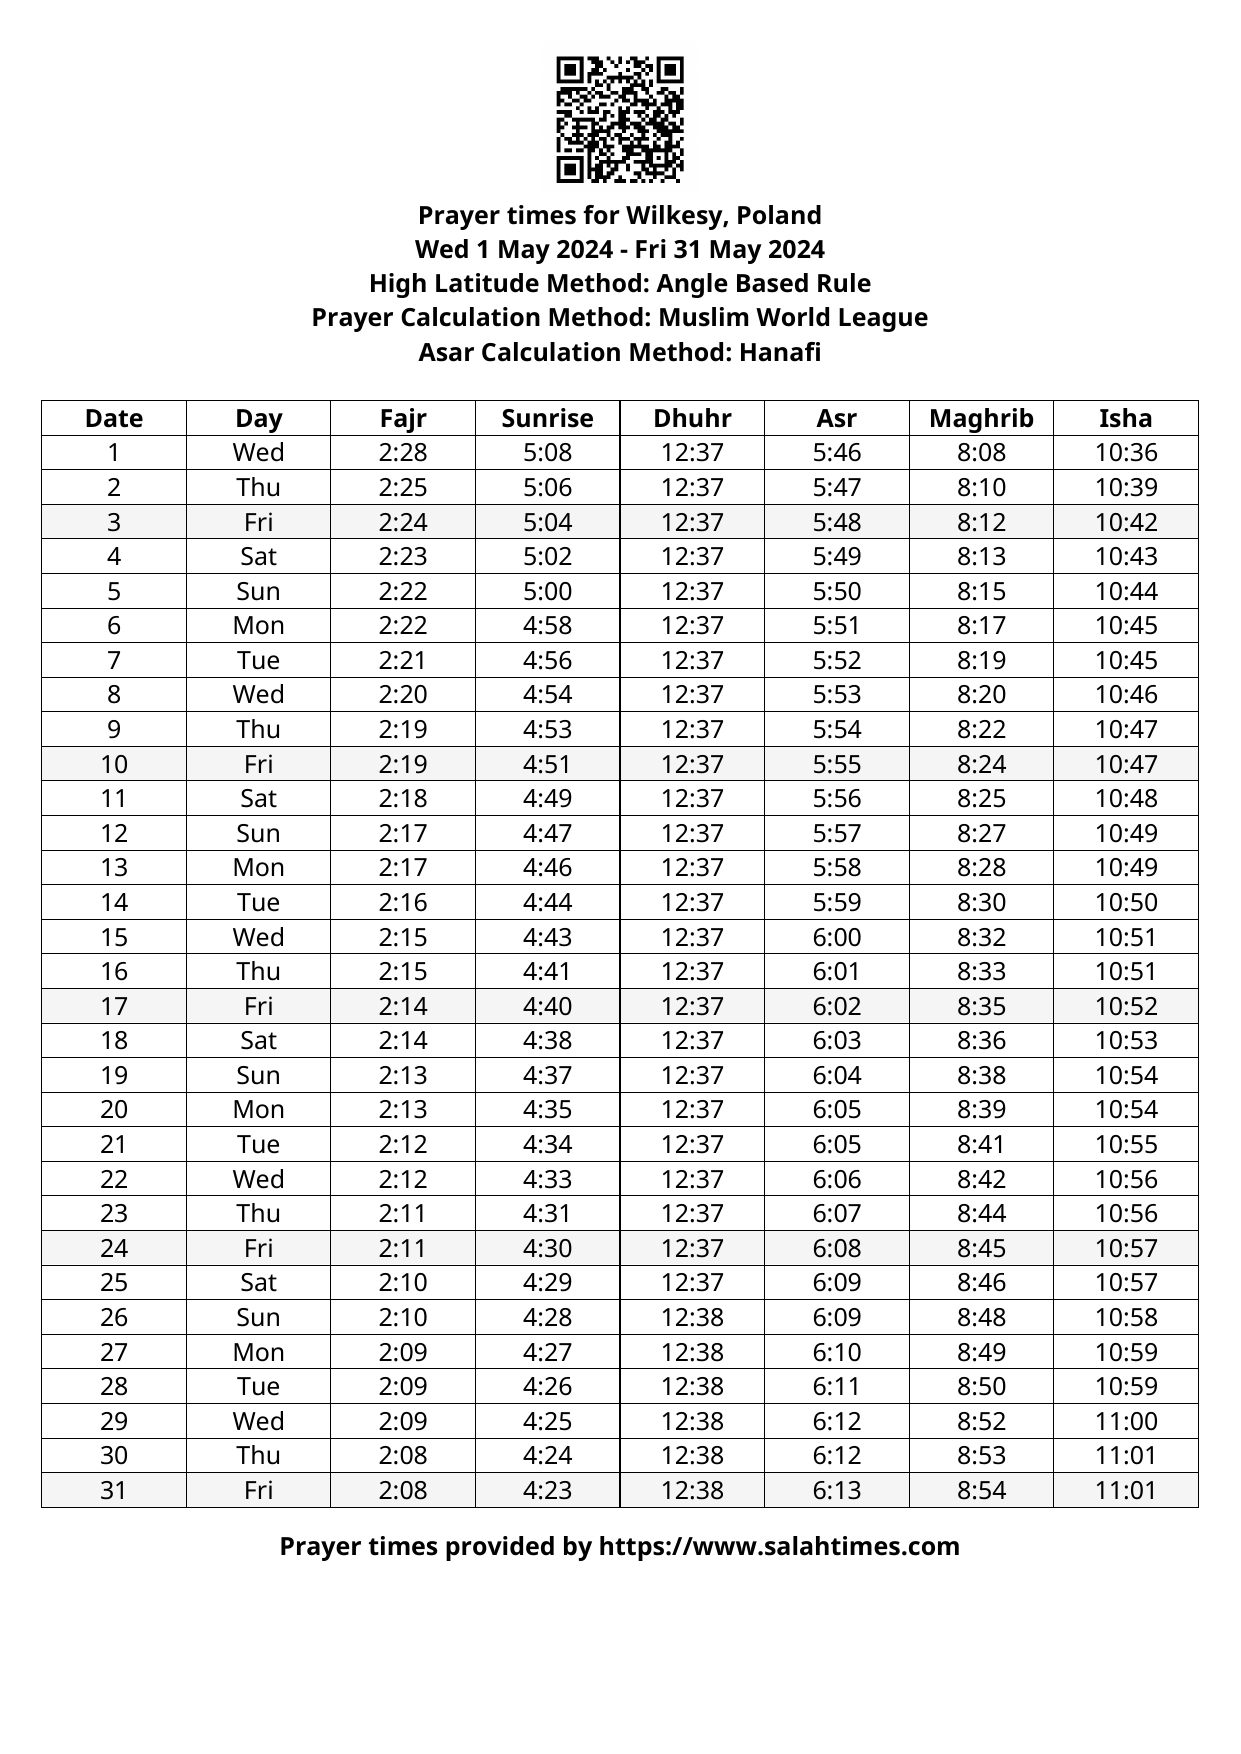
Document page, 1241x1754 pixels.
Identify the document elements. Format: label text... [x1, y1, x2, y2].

table_cell 8:20 [910, 678, 1053, 711]
table_cell 2:15 [331, 954, 475, 988]
table_cell 10:54 [1054, 1058, 1198, 1092]
table_cell 5:52 [765, 643, 909, 677]
text High Latitude Method: Angle Based Rule [42, 266, 1198, 300]
table_cell Wed [187, 1162, 330, 1195]
table_cell 8:53 [910, 1439, 1053, 1472]
table_cell Sun [187, 816, 330, 849]
table_cell 2:24 [331, 505, 475, 538]
table_cell 5:06 [476, 470, 619, 504]
table_cell 12:38 [621, 1369, 764, 1403]
table_cell 8:44 [910, 1196, 1053, 1230]
table_cell 2:11 [331, 1231, 475, 1264]
table_cell 5:08 [476, 436, 619, 469]
table_cell 10:54 [1054, 1093, 1198, 1126]
table_cell 2:09 [331, 1404, 475, 1437]
table_cell 6:10 [765, 1335, 909, 1368]
table_cell Mon [187, 1335, 330, 1368]
table_cell 4:53 [476, 712, 619, 746]
table_cell 4:31 [476, 1196, 619, 1230]
table_cell 5:53 [765, 678, 909, 711]
table_cell Thu [187, 712, 330, 746]
table_cell 12:37 [621, 678, 764, 711]
table_cell 4:54 [476, 678, 619, 711]
table_cell 4:41 [476, 954, 619, 988]
table_cell 6:06 [765, 1162, 909, 1195]
table_cell 2 [42, 470, 186, 504]
table_cell 11:01 [1054, 1473, 1198, 1507]
table_cell 12:37 [621, 747, 764, 780]
table_cell 12:37 [621, 1127, 764, 1161]
table_cell 8:39 [910, 1093, 1053, 1126]
table_cell Sat [187, 1024, 330, 1057]
table_cell 12:37 [621, 1162, 764, 1195]
table_cell 11:01 [1054, 1439, 1198, 1472]
table_cell 3 [42, 505, 186, 538]
table_cell 8:32 [910, 920, 1053, 953]
table_cell 8:35 [910, 989, 1053, 1022]
table_cell 6:01 [765, 954, 909, 988]
table_cell 6:11 [765, 1369, 909, 1403]
table_cell Sun [187, 1300, 330, 1334]
table_cell 8:52 [910, 1404, 1053, 1437]
table_cell 4:49 [476, 781, 619, 815]
table_cell 12:37 [621, 954, 764, 988]
table_cell 8:48 [910, 1300, 1053, 1334]
table_cell 6:04 [765, 1058, 909, 1092]
table_cell 4:46 [476, 851, 619, 884]
table_cell 8:49 [910, 1335, 1053, 1368]
table_cell Sat [187, 781, 330, 815]
text Asar Calculation Method: Hanafi [42, 334, 1198, 368]
table_cell 2:09 [331, 1335, 475, 1368]
table_cell 6:13 [765, 1473, 909, 1507]
table_cell 6:09 [765, 1266, 909, 1299]
table_cell 8:41 [910, 1127, 1053, 1161]
table_cell Thu [187, 470, 330, 504]
table_cell 6:12 [765, 1439, 909, 1472]
table_cell 7 [42, 643, 186, 677]
table_cell Wed [187, 678, 330, 711]
table_cell 4:26 [476, 1369, 619, 1403]
table_cell 12:37 [621, 920, 764, 953]
table_cell 2:17 [331, 816, 475, 849]
table_cell 2:08 [331, 1439, 475, 1472]
table_cell 12:37 [621, 609, 764, 642]
table_cell 14 [42, 885, 186, 919]
table_cell 6:05 [765, 1093, 909, 1126]
table_cell 10:59 [1054, 1335, 1198, 1368]
table_cell 8:22 [910, 712, 1053, 746]
table_cell 4:35 [476, 1093, 619, 1126]
table_cell 4:23 [476, 1473, 619, 1507]
table_cell 8:45 [910, 1231, 1053, 1264]
table_cell 4:25 [476, 1404, 619, 1437]
table_cell Thu [187, 954, 330, 988]
text Wed 1 May 2024 - Fri 31 May 2024 [42, 232, 1198, 266]
table_cell 8:08 [910, 436, 1053, 469]
table_cell 2:14 [331, 989, 475, 1022]
table_cell Thu [187, 1439, 330, 1472]
table_cell 5:58 [765, 851, 909, 884]
table_cell 6:08 [765, 1231, 909, 1264]
table_cell 8:24 [910, 747, 1053, 780]
table_cell 8:46 [910, 1266, 1053, 1299]
table_cell Fri [187, 747, 330, 780]
table_cell 10:44 [1054, 574, 1198, 607]
table_cell 8 [42, 678, 186, 711]
table_cell 2:14 [331, 1024, 475, 1057]
table_cell Fri [187, 505, 330, 538]
table_cell 4:58 [476, 609, 619, 642]
table_cell 4:28 [476, 1300, 619, 1334]
table_cell 5:04 [476, 505, 619, 538]
table_cell 5:57 [765, 816, 909, 849]
table_cell 5:49 [765, 539, 909, 573]
table_cell 12:37 [621, 505, 764, 538]
table_cell 2:18 [331, 781, 475, 815]
text Prayer times for Wilkesy, Poland [42, 198, 1198, 232]
table_cell 8:33 [910, 954, 1053, 988]
table_cell 5:54 [765, 712, 909, 746]
table_cell 31 [42, 1473, 186, 1507]
table_cell 12:37 [621, 989, 764, 1022]
table_cell 8:38 [910, 1058, 1053, 1092]
table_cell 15 [42, 920, 186, 953]
table_cell 4:38 [476, 1024, 619, 1057]
table_cell 2:19 [331, 712, 475, 746]
table_cell 6:09 [765, 1300, 909, 1334]
table_cell 10:50 [1054, 885, 1198, 919]
table_cell Mon [187, 1093, 330, 1126]
table_cell 12:37 [621, 1266, 764, 1299]
table_cell 10:36 [1054, 436, 1198, 469]
table_cell Wed [187, 436, 330, 469]
table_cell 2:13 [331, 1093, 475, 1126]
table_cell 10:58 [1054, 1300, 1198, 1334]
table_cell 25 [42, 1266, 186, 1299]
table_cell 10:57 [1054, 1231, 1198, 1264]
table_cell Sat [187, 1266, 330, 1299]
table_cell Tue [187, 643, 330, 677]
table_cell 11:00 [1054, 1404, 1198, 1437]
table_cell 18 [42, 1024, 186, 1057]
table_cell 2:10 [331, 1266, 475, 1299]
table_header Fajr [331, 401, 475, 434]
table_cell 10:53 [1054, 1024, 1198, 1057]
table_cell 5:56 [765, 781, 909, 815]
table_cell 12:37 [621, 885, 764, 919]
table_cell 12:37 [621, 539, 764, 573]
table_cell 8:19 [910, 643, 1053, 677]
table_cell 10:42 [1054, 505, 1198, 538]
table_cell 2:22 [331, 609, 475, 642]
table_cell Sat [187, 539, 330, 573]
table_cell 12:37 [621, 1196, 764, 1230]
table_cell 4:44 [476, 885, 619, 919]
table_cell 10:49 [1054, 816, 1198, 849]
table_cell 6:00 [765, 920, 909, 953]
picture [542, 41, 699, 198]
table_cell 12:37 [621, 470, 764, 504]
table_cell 12:37 [621, 1058, 764, 1092]
table_cell 13 [42, 851, 186, 884]
table_cell 5:02 [476, 539, 619, 573]
table_cell 5:55 [765, 747, 909, 780]
table_cell Tue [187, 1369, 330, 1403]
table_cell 10:55 [1054, 1127, 1198, 1161]
table_cell 10:52 [1054, 989, 1198, 1022]
table_cell 8:25 [910, 781, 1053, 815]
table_cell 21 [42, 1127, 186, 1161]
table_cell 27 [42, 1335, 186, 1368]
table_cell 12:38 [621, 1439, 764, 1472]
table_cell 12:38 [621, 1404, 764, 1437]
table_header Isha [1054, 401, 1198, 434]
table_cell 8:27 [910, 816, 1053, 849]
table_cell 8:17 [910, 609, 1053, 642]
table_cell 8:30 [910, 885, 1053, 919]
table_header Day [187, 401, 330, 434]
table_cell 10:49 [1054, 851, 1198, 884]
table_cell 2:10 [331, 1300, 475, 1334]
table_cell 8:50 [910, 1369, 1053, 1403]
table_cell Sun [187, 574, 330, 607]
table_cell 4:30 [476, 1231, 619, 1264]
table_cell 12:37 [621, 712, 764, 746]
table_header Maghrib [910, 401, 1053, 434]
table_cell 17 [42, 989, 186, 1022]
table_cell 6:02 [765, 989, 909, 1022]
table_cell 8:12 [910, 505, 1053, 538]
table_cell 4:56 [476, 643, 619, 677]
table_cell 4:27 [476, 1335, 619, 1368]
table_cell 8:13 [910, 539, 1053, 573]
table_cell 5:47 [765, 470, 909, 504]
table_cell 10:56 [1054, 1162, 1198, 1195]
table_cell 2:12 [331, 1162, 475, 1195]
table_cell Fri [187, 1473, 330, 1507]
table_cell 2:08 [331, 1473, 475, 1507]
table_cell 10:56 [1054, 1196, 1198, 1230]
table_cell 4 [42, 539, 186, 573]
table_cell 30 [42, 1439, 186, 1472]
table_cell 12:37 [621, 574, 764, 607]
table_cell Fri [187, 1231, 330, 1264]
table_cell Mon [187, 609, 330, 642]
table_cell 5:59 [765, 885, 909, 919]
table_cell 10:43 [1054, 539, 1198, 573]
table_cell 6:03 [765, 1024, 909, 1057]
table_cell 29 [42, 1404, 186, 1437]
table_cell 12:37 [621, 781, 764, 815]
table_cell 10:46 [1054, 678, 1198, 711]
table_cell 12 [42, 816, 186, 849]
table_cell 23 [42, 1196, 186, 1230]
table_cell 12:37 [621, 1093, 764, 1126]
table_cell 12:37 [621, 1024, 764, 1057]
table_cell 19 [42, 1058, 186, 1092]
table_cell 12:37 [621, 1231, 764, 1264]
table_cell 10:48 [1054, 781, 1198, 815]
table_cell 4:37 [476, 1058, 619, 1092]
table_cell 6:12 [765, 1404, 909, 1437]
table_cell 2:22 [331, 574, 475, 607]
table_header Asr [765, 401, 909, 434]
table_cell 10:57 [1054, 1266, 1198, 1299]
table_cell 6 [42, 609, 186, 642]
table_cell 2:25 [331, 470, 475, 504]
table_cell 12:38 [621, 1473, 764, 1507]
table_cell 10:59 [1054, 1369, 1198, 1403]
table_cell 12:38 [621, 1335, 764, 1368]
table_cell 26 [42, 1300, 186, 1334]
table_cell Tue [187, 885, 330, 919]
table_cell Tue [187, 1127, 330, 1161]
table_cell 5 [42, 574, 186, 607]
table_cell 4:40 [476, 989, 619, 1022]
table_cell Fri [187, 989, 330, 1022]
table_cell 4:43 [476, 920, 619, 953]
table_cell Thu [187, 1196, 330, 1230]
table_cell 2:20 [331, 678, 475, 711]
table_cell Sun [187, 1058, 330, 1092]
table_cell 10 [42, 747, 186, 780]
table_cell 10:45 [1054, 609, 1198, 642]
table_cell 22 [42, 1162, 186, 1195]
text Prayer Calculation Method: Muslim World League [42, 300, 1198, 334]
table_cell 2:19 [331, 747, 475, 780]
table_cell 12:37 [621, 643, 764, 677]
table_cell 8:36 [910, 1024, 1053, 1057]
table_cell Mon [187, 851, 330, 884]
table_cell 1 [42, 436, 186, 469]
table_cell 5:50 [765, 574, 909, 607]
table_cell 8:15 [910, 574, 1053, 607]
table_cell 10:45 [1054, 643, 1198, 677]
table_cell 5:51 [765, 609, 909, 642]
table_header Dhuhr [621, 401, 764, 434]
table_cell Wed [187, 920, 330, 953]
table_cell 12:37 [621, 851, 764, 884]
table_cell 2:13 [331, 1058, 475, 1092]
table_cell 5:46 [765, 436, 909, 469]
table_cell 4:47 [476, 816, 619, 849]
table_cell 12:37 [621, 816, 764, 849]
table_cell 8:10 [910, 470, 1053, 504]
table_cell 6:05 [765, 1127, 909, 1161]
table_cell 5:48 [765, 505, 909, 538]
table_cell 2:21 [331, 643, 475, 677]
table_cell 4:33 [476, 1162, 619, 1195]
table_cell 4:24 [476, 1439, 619, 1472]
table_cell 6:07 [765, 1196, 909, 1230]
text Prayer times provided by https://www.salahtimes.com [42, 1528, 1198, 1563]
table_cell 5:00 [476, 574, 619, 607]
table_header Sunrise [476, 401, 619, 434]
table_cell 24 [42, 1231, 186, 1264]
table_cell 10:47 [1054, 747, 1198, 780]
table_cell 20 [42, 1093, 186, 1126]
table_cell 10:39 [1054, 470, 1198, 504]
table_cell 2:11 [331, 1196, 475, 1230]
table_cell 4:51 [476, 747, 619, 780]
table_cell 11 [42, 781, 186, 815]
table_cell 2:12 [331, 1127, 475, 1161]
table_cell 12:38 [621, 1300, 764, 1334]
table_cell Wed [187, 1404, 330, 1437]
table_cell 2:15 [331, 920, 475, 953]
table_cell 9 [42, 712, 186, 746]
table_cell 8:28 [910, 851, 1053, 884]
table_cell 8:54 [910, 1473, 1053, 1507]
table_cell 16 [42, 954, 186, 988]
table_cell 2:17 [331, 851, 475, 884]
table_cell 28 [42, 1369, 186, 1403]
table_cell 8:42 [910, 1162, 1053, 1195]
table_cell 4:34 [476, 1127, 619, 1161]
table_cell 2:28 [331, 436, 475, 469]
table_header Date [42, 401, 186, 434]
table_cell 10:47 [1054, 712, 1198, 746]
table_cell 10:51 [1054, 920, 1198, 953]
table_cell 10:51 [1054, 954, 1198, 988]
table_cell 2:23 [331, 539, 475, 573]
table_cell 12:37 [621, 436, 764, 469]
table_cell 2:16 [331, 885, 475, 919]
table_cell 4:29 [476, 1266, 619, 1299]
table_cell 2:09 [331, 1369, 475, 1403]
